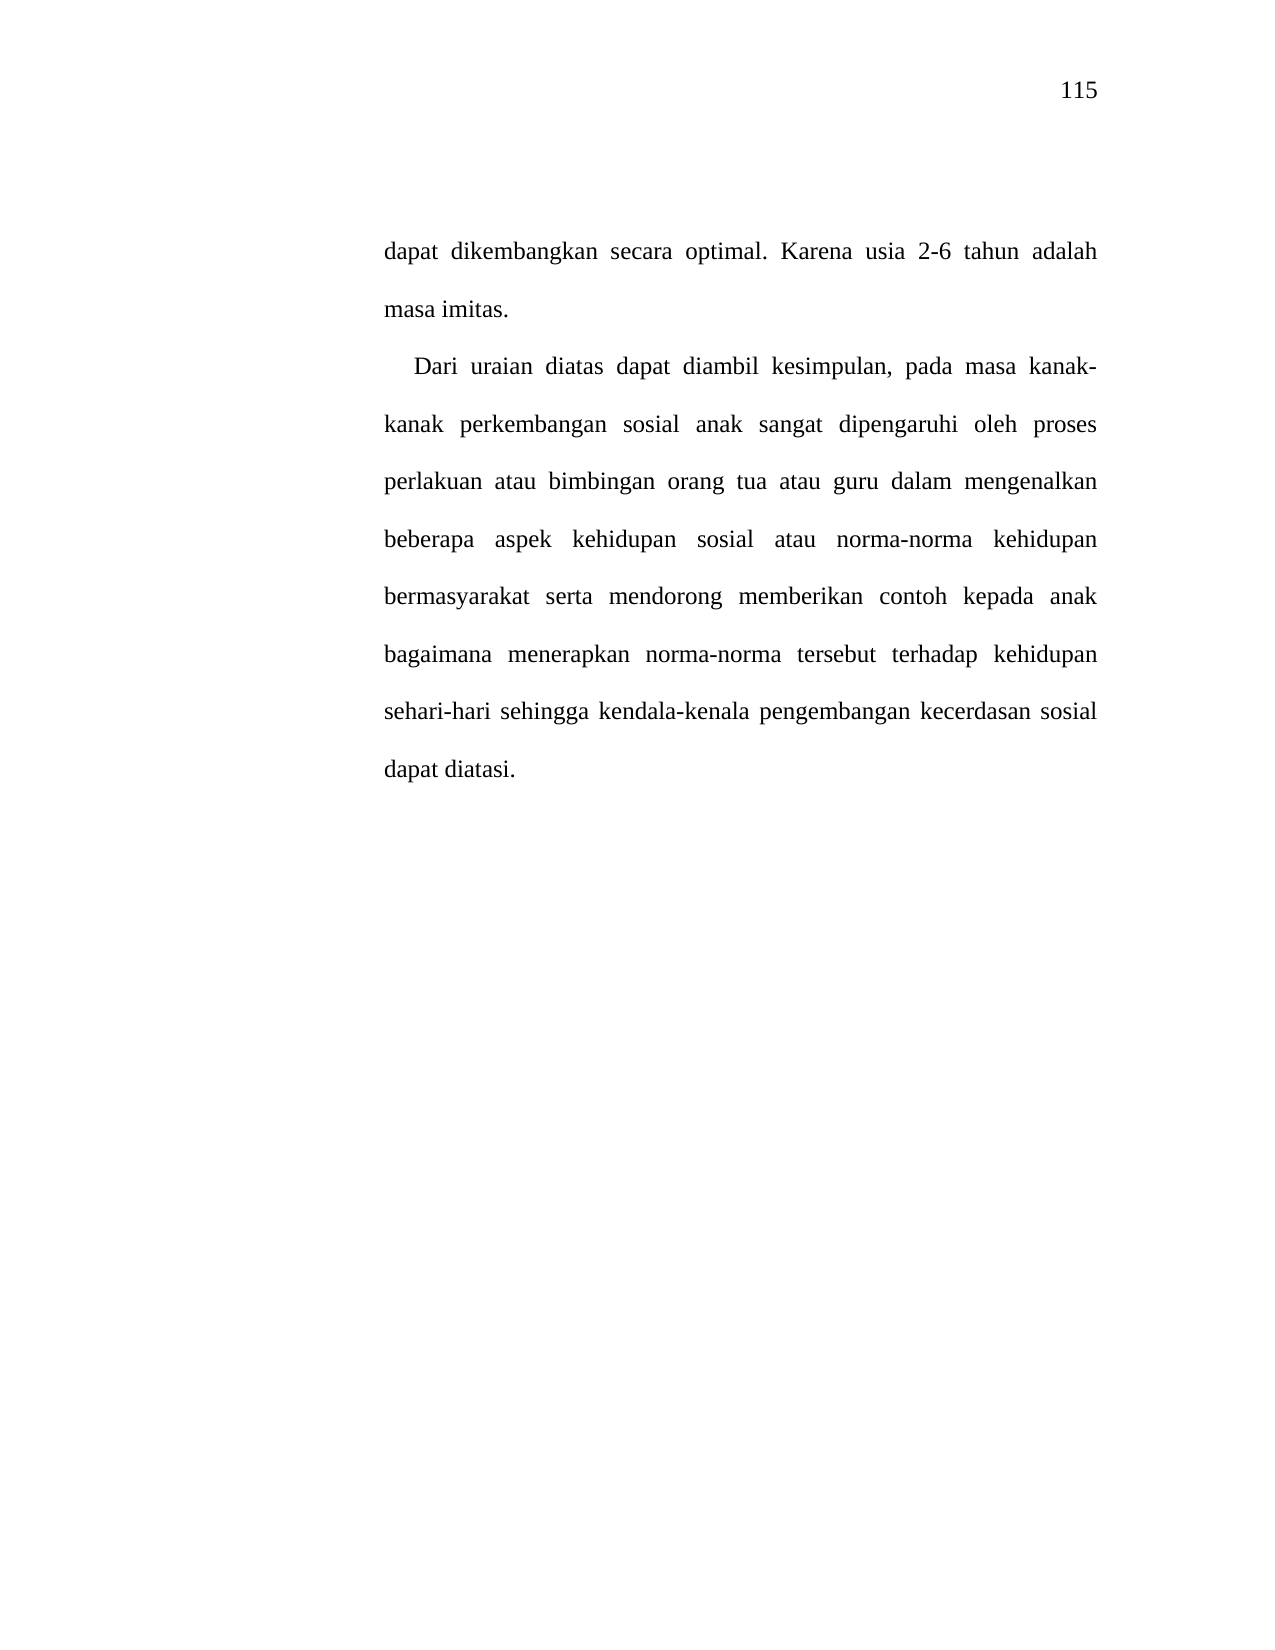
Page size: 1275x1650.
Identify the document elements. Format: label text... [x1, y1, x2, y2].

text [384, 236, 1098, 322]
text Dari uraian diatas dapat diambil kesimpulan, pada masa kanak-kanak perkembangan sosial anak sangat dipengaruhi oleh proses perlakuan atau bimbingan orang tua atau guru dalam mengenalkan beberapa aspek kehidupan sosial atau norma-norma kehidupan bermasyarakat serta mendorong memberikan contoh kepada anak bagaimana menerapkan norma-norma tersebut terhadap kehidupan sehari-hari sehingga kendala-kenala pengembangan kecerdasan sosial dapat diatasi. [384, 351, 1098, 782]
